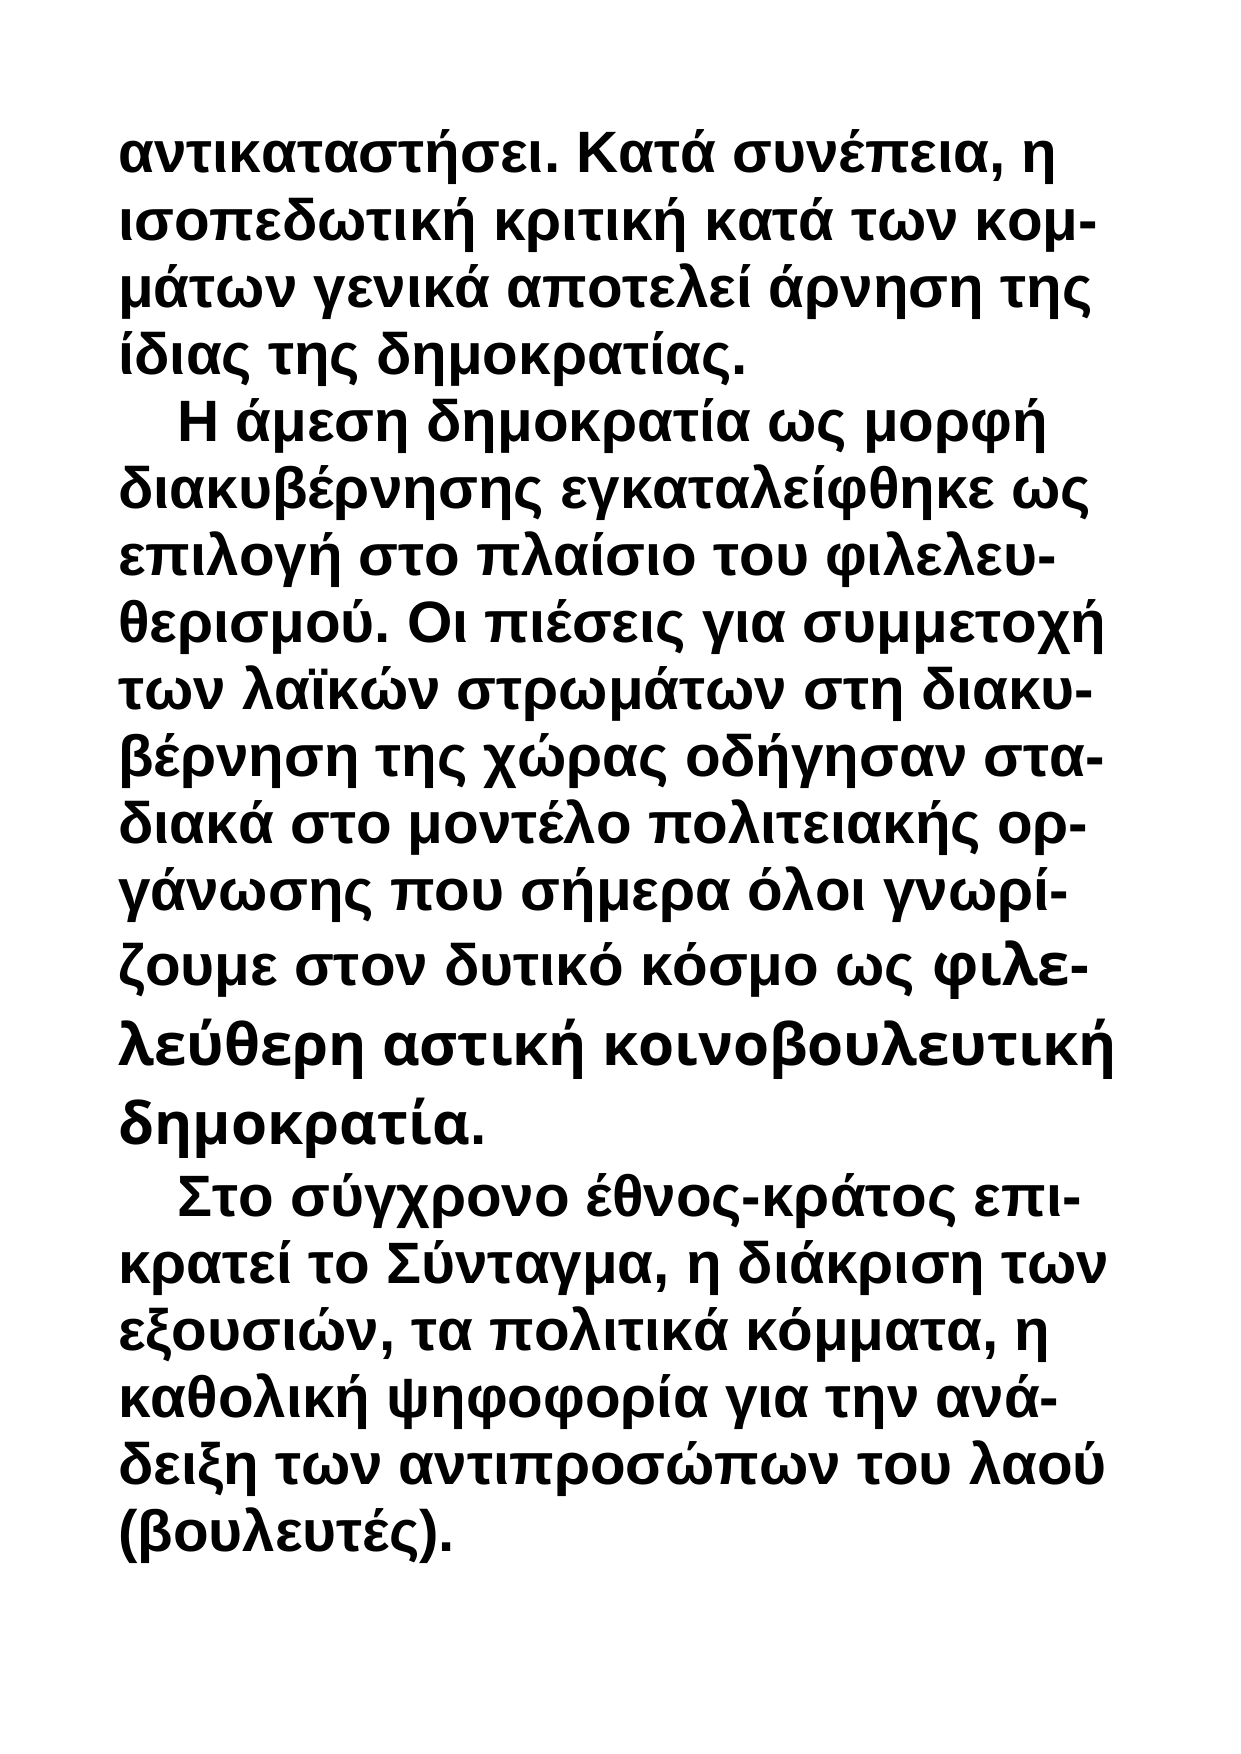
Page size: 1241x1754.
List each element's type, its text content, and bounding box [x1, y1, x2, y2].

text Η άμεση δημοκρατία ως μορφή διακυβέρνησης εγκαταλείφθηκε ως επιλογή στο πλαίσιο του φιλελευ-θερισμού. Οι πιέσεις για συμμετοχή των λαϊκών στρωμάτων στη διακυ-βέρνηση της χώρας οδήγησαν στα-διακά στο μοντέλο πολιτειακής ορ-γάνωσης που σήμερα όλοι γνωρί-ζουμε στον δυτικό κόσμο ως φιλε-λεύθερη αστική κοινοβουλευτική δημοκρατία. [118, 386, 1122, 1162]
text Στο σύγχρονο έθνος-κράτος επι-κρατεί το Σύνταγμα, η διάκριση των εξουσιών, τα πολιτικά κόμματα, η καθολική ψηφοφορία για την ανά-δειξη των αντιπροσώπων του λαού (βουλευτές). [118, 1162, 1122, 1564]
text αντικαταστήσει. Κατά συνέπεια, η ισοπεδωτική κριτική κατά των κομ-μάτων γενικά αποτελεί άρνηση της ίδιας της δημοκρατίας. [118, 118, 1122, 386]
